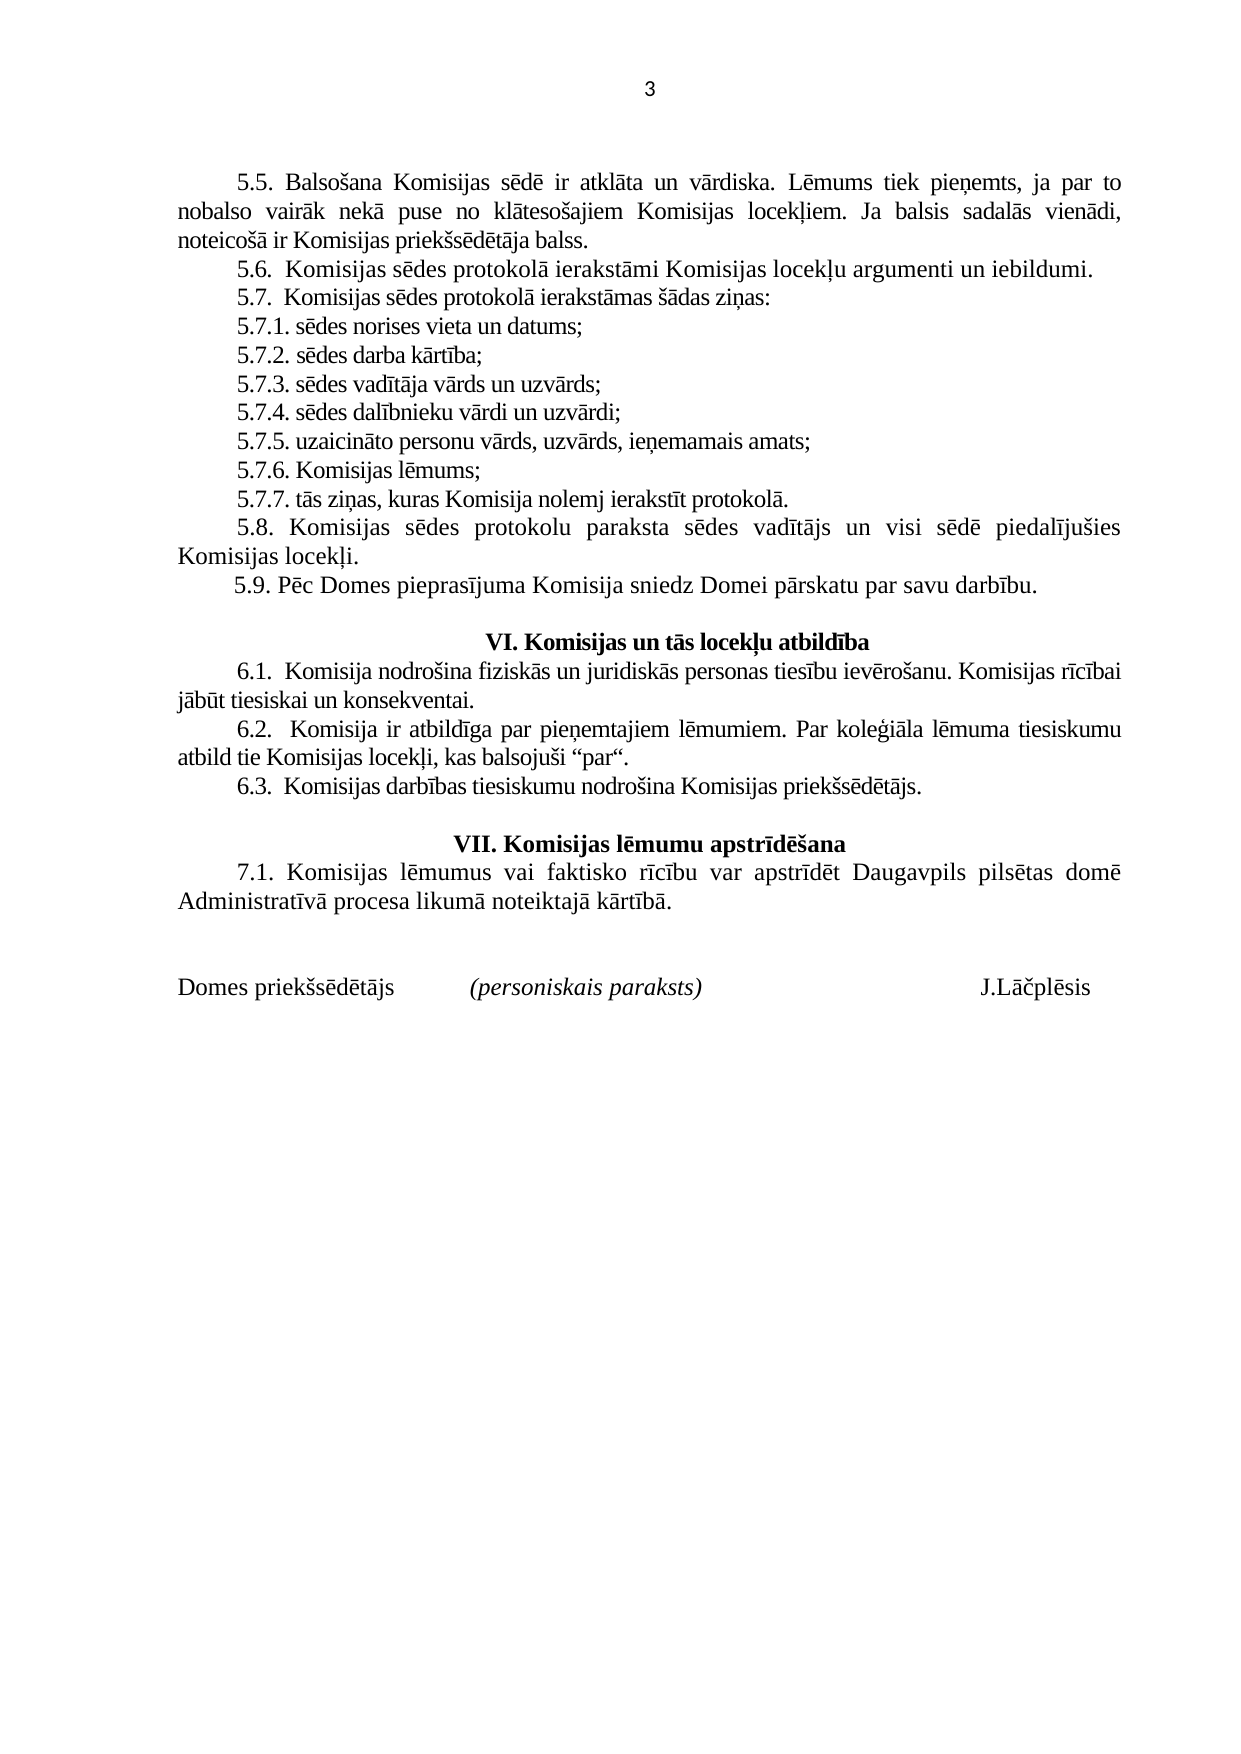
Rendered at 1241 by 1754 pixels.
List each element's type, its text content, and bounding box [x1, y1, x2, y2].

text 5.5. Balsošana Komisijas sēdē ir atklāta un vārdiska. Lēmums tiek pieņemts, ja par to nobalso vairāk nekā puse no klātesošajiem Komisijas locekļiem. Ja balsis sadalās vienādi, noteicošā ir Komisijas priekšsēdētāja balss. [177, 167, 1122, 254]
text 5.6. Komisijas sēdes protokolā ierakstāmi Komisijas locekļu argumenti un iebildumi. [177, 254, 1122, 282]
text 5.7.4. sēdes dalībnieku vārdi un uzvārdi; [177, 397, 1122, 426]
text 5.7.5. uzaicināto personu vārds, uzvārds, ieņemamais amats; [177, 426, 1122, 455]
text 5.7.6. Komisijas lēmums; [177, 455, 1122, 484]
text VII. Komisijas lēmumu apstrīdēšana [177, 829, 1122, 857]
text 7.1. Komisijas lēmumus vai faktisko rīcību var apstrīdēt Daugavpils pilsētas domē Administratīvā procesa likumā noteiktajā kārtībā. [177, 857, 1122, 915]
text 5.7. Komisijas sēdes protokolā ierakstāmas šādas ziņas: [177, 282, 1122, 311]
text 5.7.2. sēdes darba kārtība; [177, 340, 1122, 369]
text 6.2. Komisija ir atbildīga par pieņemtajiem lēmumiem. Par koleģiāla lēmuma tiesiskumu atbild tie Komisijas locekļi, kas balsojuši “par“. [177, 714, 1122, 771]
text 5.7.3. sēdes vadītāja vārds un uzvārds; [177, 369, 1122, 397]
text 6.3. Komisijas darbības tiesiskumu nodrošina Komisijas priekšsēdētājs. [177, 771, 1122, 800]
text VI. Komisijas un tās locekļu atbildība [177, 627, 1122, 656]
text 5.7.1. sēdes norises vieta un datums; [177, 311, 1122, 340]
text Domes priekšsēdētājs (personiskais paraksts) J.Lāčplēsis [177, 972, 1122, 1001]
text 5.8. Komisijas sēdes protokolu paraksta sēdes vadītājs un visi sēdē piedalījušies Komisijas locekļi. [177, 512, 1122, 570]
text 6.1. Komisija nodrošina fiziskās un juridiskās personas tiesību ievērošanu. Komisijas rīcībai jābūt tiesiskai un konsekventai. [177, 656, 1122, 714]
text 5.7.7. tās ziņas, kuras Komisija nolemj ierakstīt protokolā. [177, 484, 1122, 512]
text 5.9. Pēc Domes pieprasījuma Komisija sniedz Domei pārskatu par savu darbību. [177, 570, 1122, 599]
